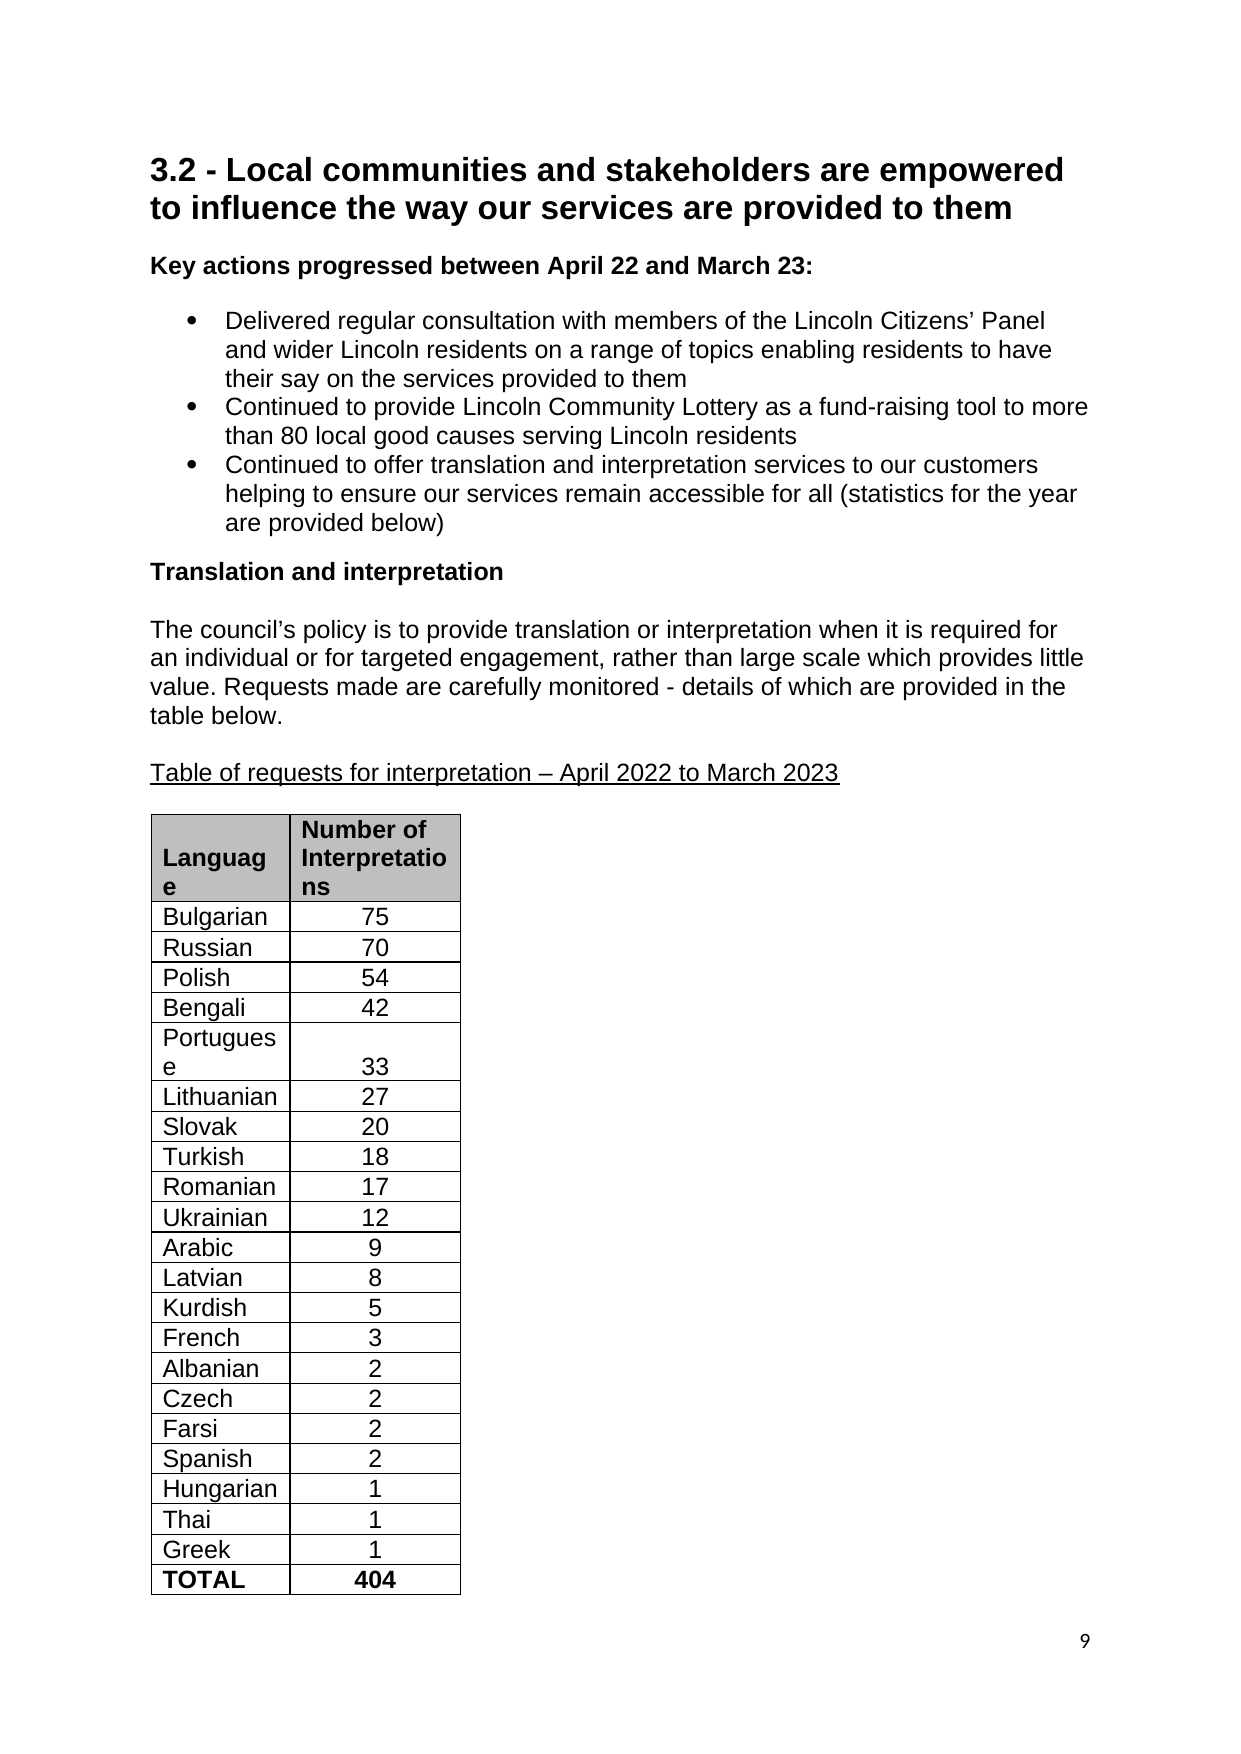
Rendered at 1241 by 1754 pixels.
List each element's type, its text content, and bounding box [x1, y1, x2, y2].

table_header Number of Interpretations [291, 815, 460, 901]
text The council’s policy is to provide translation or interpretation when it is required for an individual or for targeted engagement, rather than large scale which provides little value. Requests made are carefully monitored - details of which are provided in the table below. [150, 614, 1090, 729]
subtitle 3.2 - Local communities and stakeholders are empowered to influence the way our services are provided to them [150, 150, 1090, 227]
table_cell Farsi [152, 1414, 289, 1443]
table_cell Bengali [152, 993, 289, 1022]
table_cell 12 [291, 1202, 460, 1231]
table_cell 54 [291, 963, 460, 992]
table_cell French [152, 1323, 289, 1352]
table_cell 2 [291, 1384, 460, 1413]
table_cell Spanish [152, 1444, 289, 1473]
table_cell Albanian [152, 1353, 289, 1382]
table_cell Hungarian [152, 1474, 289, 1503]
table_cell Arabic [152, 1233, 289, 1262]
table_cell Polish [152, 963, 289, 992]
table_cell Slovak [152, 1112, 289, 1141]
table_cell 75 [291, 902, 460, 931]
list Continued to provide Lincoln Community Lottery as a fund-raising tool to more than 80 local good causes serving Lincoln residents [187, 392, 1090, 450]
text Table of requests for interpretation – April 2022 to March 2023 [150, 758, 1090, 787]
table_cell Kurdish [152, 1293, 289, 1322]
table_cell 70 [291, 932, 460, 961]
table_cell 33 [291, 1023, 460, 1080]
table_cell Ukrainian [152, 1202, 289, 1231]
table_cell 5 [291, 1293, 460, 1322]
list Delivered regular consultation with members of the Lincoln Citizens’ Panel and wider Lincoln residents on a range of topics enabling residents to have their say on the services provided to them [187, 306, 1090, 392]
table_cell 2 [291, 1353, 460, 1382]
table_cell Greek [152, 1535, 289, 1564]
table_cell Bulgarian [152, 902, 289, 931]
table_cell 404 [291, 1565, 460, 1594]
text Key actions progressed between April 22 and March 23: [150, 251, 1090, 279]
table_cell Thai [152, 1504, 289, 1533]
table_cell TOTAL [152, 1565, 289, 1594]
table_header Language [152, 815, 289, 901]
table_cell 9 [291, 1233, 460, 1262]
text Translation and interpretation [150, 557, 1090, 586]
table_cell 17 [291, 1172, 460, 1201]
table_cell 27 [291, 1081, 460, 1111]
table_cell Portuguese [152, 1023, 289, 1080]
table_cell 18 [291, 1142, 460, 1171]
table_cell Latvian [152, 1263, 289, 1292]
table_cell 1 [291, 1504, 460, 1533]
table_cell Lithuanian [152, 1081, 289, 1111]
table_cell 1 [291, 1535, 460, 1564]
table_cell Turkish [152, 1142, 289, 1171]
table_cell Romanian [152, 1172, 289, 1201]
table_cell 3 [291, 1323, 460, 1352]
table_cell Russian [152, 932, 289, 961]
table_cell 2 [291, 1444, 460, 1473]
table_cell 1 [291, 1474, 460, 1503]
table_cell 42 [291, 993, 460, 1022]
table_cell 8 [291, 1263, 460, 1292]
table_cell Czech [152, 1384, 289, 1413]
list Continued to offer translation and interpretation services to our customers helping to ensure our services remain accessible for all (statistics for the year are provided below) [187, 450, 1090, 536]
table_cell 20 [291, 1112, 460, 1141]
table_cell 2 [291, 1414, 460, 1443]
